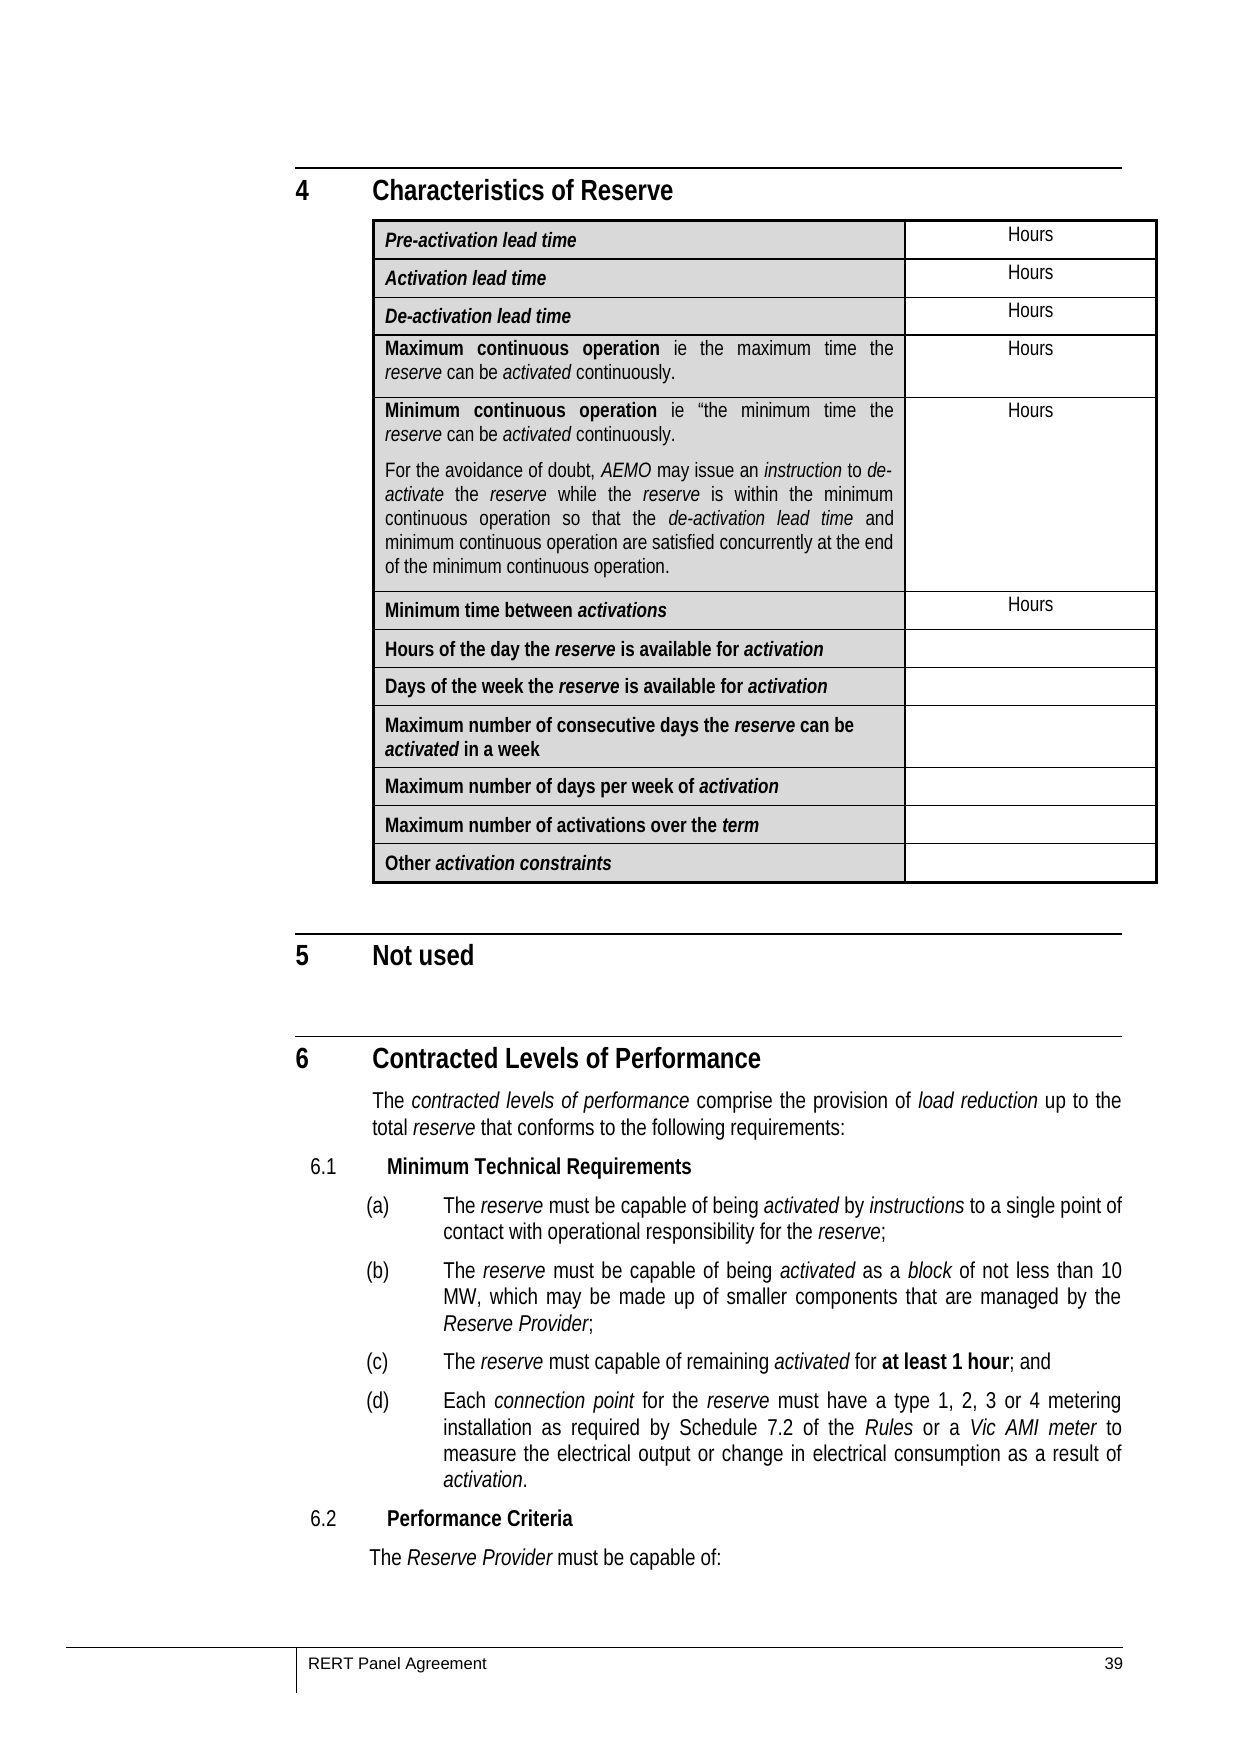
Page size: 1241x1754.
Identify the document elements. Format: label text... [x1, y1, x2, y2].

table_cell Maximum number of activations over the term [375, 806, 904, 843]
table_cell Maximum number of days per week of activation [375, 768, 904, 805]
table_cell Maximum number of consecutive days the reserve can be activated in a week [375, 706, 904, 767]
text The contracted levels of performance comprise the provision of load reduction up to the total reserve that conforms to the following requirements: [372, 1087, 1122, 1140]
table_cell Minimum continuous operation ie “the minimum time the reserve can be activated continuously. For the avoidance of doubt, AEMO may issue an instruction to de-activate the reserve while the reserve is within the minimum continuous operation so that the de-activation lead time and minimum continuous operation are satisfied concurrently at the end of the minimum continuous operation. [375, 398, 904, 591]
table_cell Activation lead time [375, 260, 904, 296]
table_cell Hours [906, 298, 1155, 334]
subtitle The reserve must capable of remaining activated for at least 1 hour; and [366, 1348, 1122, 1375]
text Contracted Levels of Performance [295, 1037, 1122, 1075]
table_cell [906, 768, 1155, 805]
text Not used [295, 935, 1122, 972]
table_cell Other activation constraints [375, 844, 904, 881]
table_header Pre-activation lead time [375, 222, 904, 258]
text Characteristics of Reserve [295, 169, 1122, 206]
text Performance Criteria [310, 1505, 1122, 1531]
table_cell [906, 844, 1155, 881]
table_cell Minimum time between activations [375, 592, 904, 629]
table_cell [906, 806, 1155, 843]
subtitle Each connection point for the reserve must have a type 1, 2, 3 or 4 metering installation as required by Schedule 7.2 of the Rules or a Vic AMI meter to measure the electrical output or change in electrical consumption as a result of activation. [366, 1387, 1122, 1493]
table_cell Hours of the day the reserve is available for activation [375, 630, 904, 667]
table_cell Hours [906, 398, 1155, 591]
text The Reserve Provider must be capable of: [369, 1544, 1122, 1570]
table_cell Hours [906, 336, 1155, 396]
table_header Hours [906, 222, 1155, 258]
table_cell Hours [906, 260, 1155, 296]
table_cell Hours [906, 592, 1155, 629]
table_cell De-activation lead time [375, 298, 904, 334]
subtitle The reserve must be capable of being activated as a block of not less than 10 MW, which may be made up of smaller components that are managed by the Reserve Provider; [366, 1257, 1122, 1336]
table_cell [906, 668, 1155, 705]
table_cell [906, 630, 1155, 667]
table_cell [906, 706, 1155, 767]
text Minimum Technical Requirements [310, 1153, 1122, 1179]
table_cell Maximum continuous operation ie the maximum time the reserve can be activated continuously. [375, 336, 904, 396]
subtitle The reserve must be capable of being activated by instructions to a single point of contact with operational responsibility for the reserve; [366, 1192, 1122, 1244]
table_cell Days of the week the reserve is available for activation [375, 668, 904, 705]
